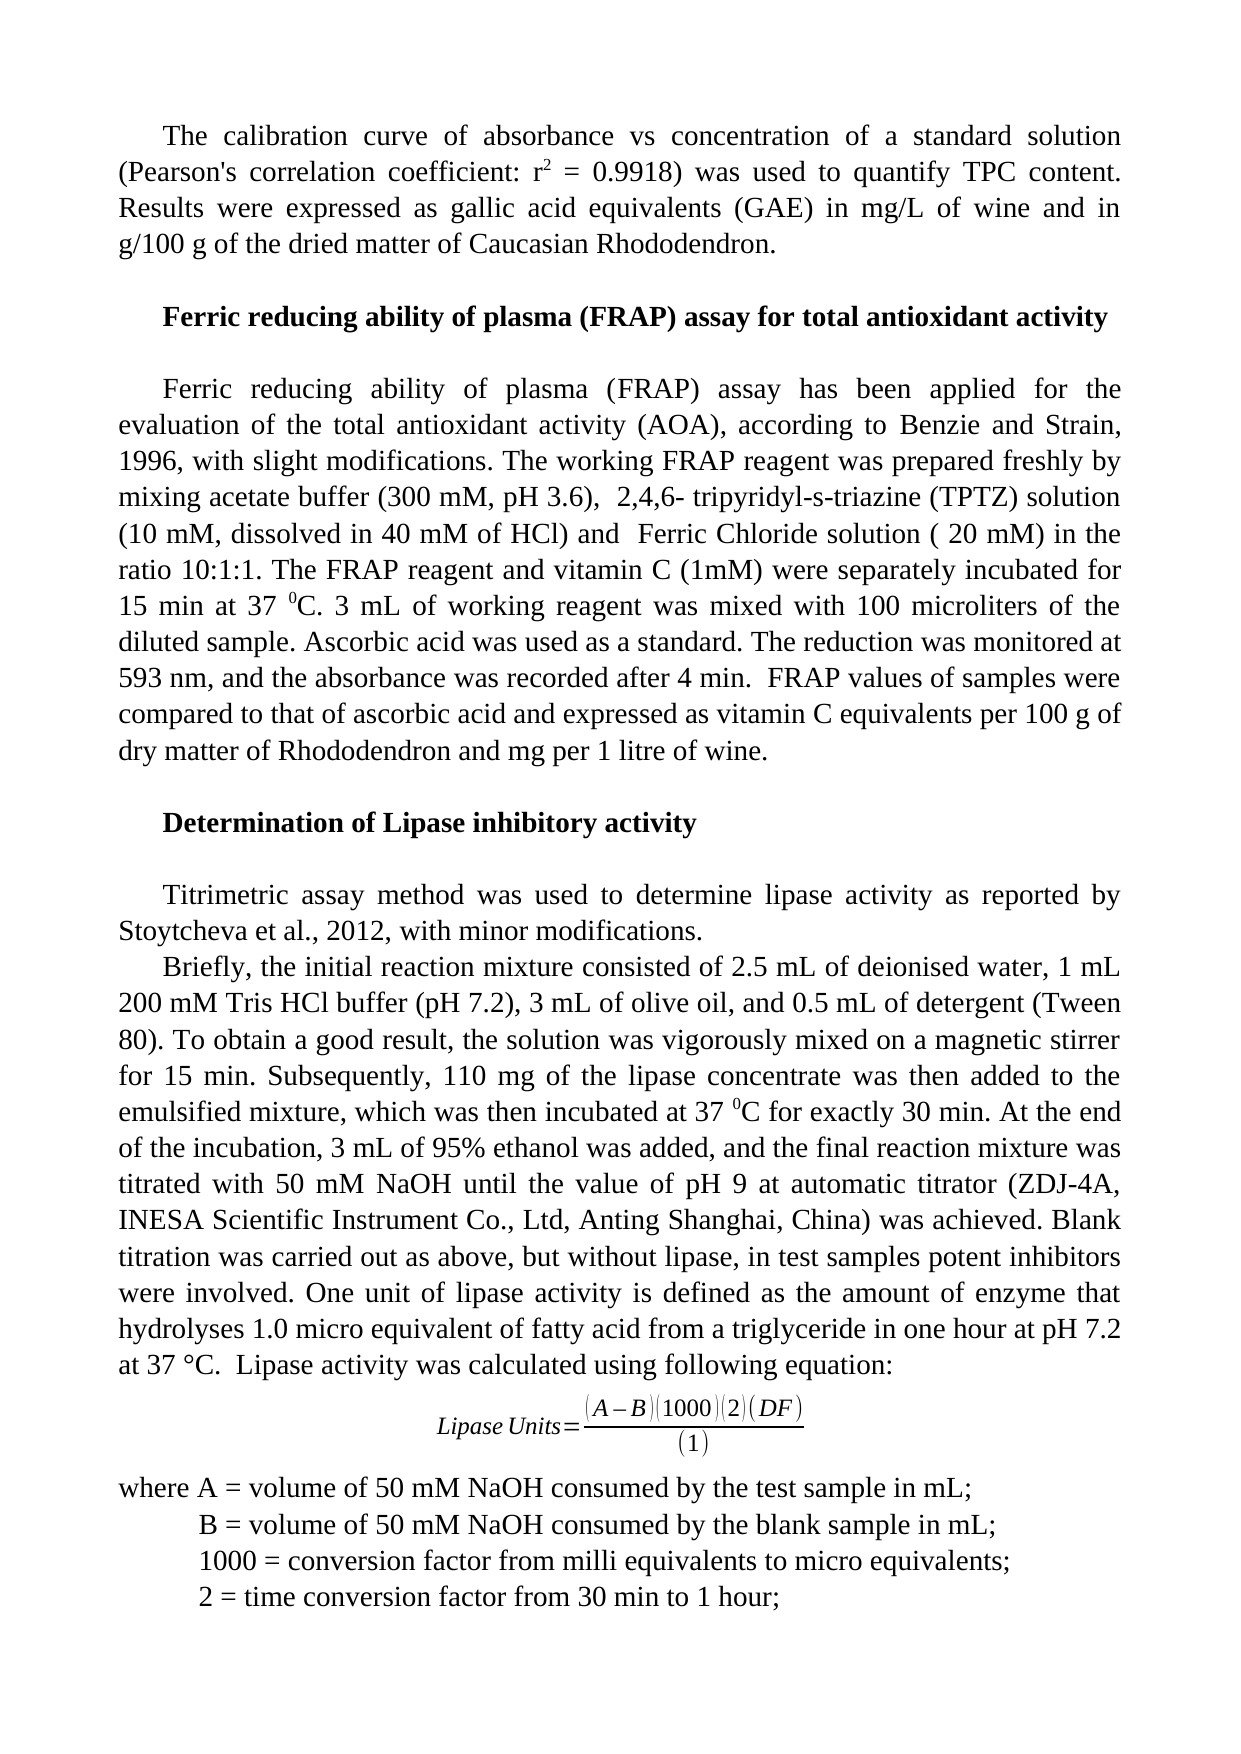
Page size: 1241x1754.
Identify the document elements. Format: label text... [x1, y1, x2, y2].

text The calibration curve of absorbance vs concentration of a standard solution (Pearson's correlation coefficient: r2 = 0.9918) was used to quantify TPC content. Results were expressed as gallic acid equivalents (GAE) in mg/L of wine and in g/100 g of the dried matter of Caucasian Rhododendron. [118, 118, 1122, 260]
text B = volume of 50 mM NaOH consumed by the blank sample in mL; [118, 1507, 1122, 1540]
text Titrimetric assay method was used to determine lipase activity as reported by Stoytcheva et al., 2012, with minor modifications. [118, 877, 1122, 947]
text Ferric reducing ability of plasma (FRAP) assay has been applied for the evaluation of the total antioxidant activity (AOA), according to Benzie and Strain, 1996, with slight modifications. The working FRAP reagent was prepared freshly by mixing acetate buffer (300 mM, pH 3.6), 2,4,6- tripyridyl-s-triazine (TPTZ) solution (10 mM, dissolved in 40 mM of HCl) and Ferric Chloride solution ( 20 mM) in the ratio 10:1:1. The FRAP reagent and vitamin C (1mM) were separately incubated for 15 min at 37 0C. 3 mL of working reagent was mixed with 100 microliters of the diluted sample. Ascorbic acid was used as a standard. The reduction was monitored at 593 nm, and the absorbance was recorded after 4 min. FRAP values of samples were compared to that of ascorbic acid and expressed as vitamin C equivalents per 100 g of dry matter of Rhododendron and mg per 1 litre of wine. [118, 371, 1122, 766]
text Briefly, the initial reaction mixture consisted of 2.5 mL of deionised water, 1 mL 200 mM Tris HCl buffer (pH 7.2), 3 mL of olive oil, and 0.5 mL of detergent (Tween 80). To obtain a good result, the solution was vigorously mixed on a magnetic stirrer for 15 min. Subsequently, 110 mg of the lipase concentrate was then added to the emulsified mixture, which was then incubated at 37 0C for exactly 30 min. At the end of the incubation, 3 mL of 95% ethanol was added, and the final reaction mixture was titrated with 50 mM NaOH until the value of pH 9 at automatic titrator (ZDJ-4A, INESA Scientific Instrument Co., Ltd, Anting Shanghai, China) was achieved. Blank titration was carried out as above, but without lipase, in test samples potent inhibitors were involved. One unit of lipase activity is defined as the amount of enzyme that hydrolyses 1.0 micro equivalent of fatty acid from a triglyceride in one hour at pH 7.2 at 37 °C. Lipase activity was calculated using following equation: [118, 949, 1122, 1381]
text 2 = time conversion factor from 30 min to 1 hour; [118, 1579, 1122, 1613]
text Ferric reducing ability of plasma (FRAP) assay for total antioxidant activity [118, 299, 1122, 332]
text where A = volume of 50 mM NaOH consumed by the test sample in mL; [118, 1471, 1122, 1504]
text Determination of Lipase inhibitory activity [118, 805, 1122, 838]
text 1000 = conversion factor from milli equivalents to micro equivalents; [118, 1543, 1122, 1576]
